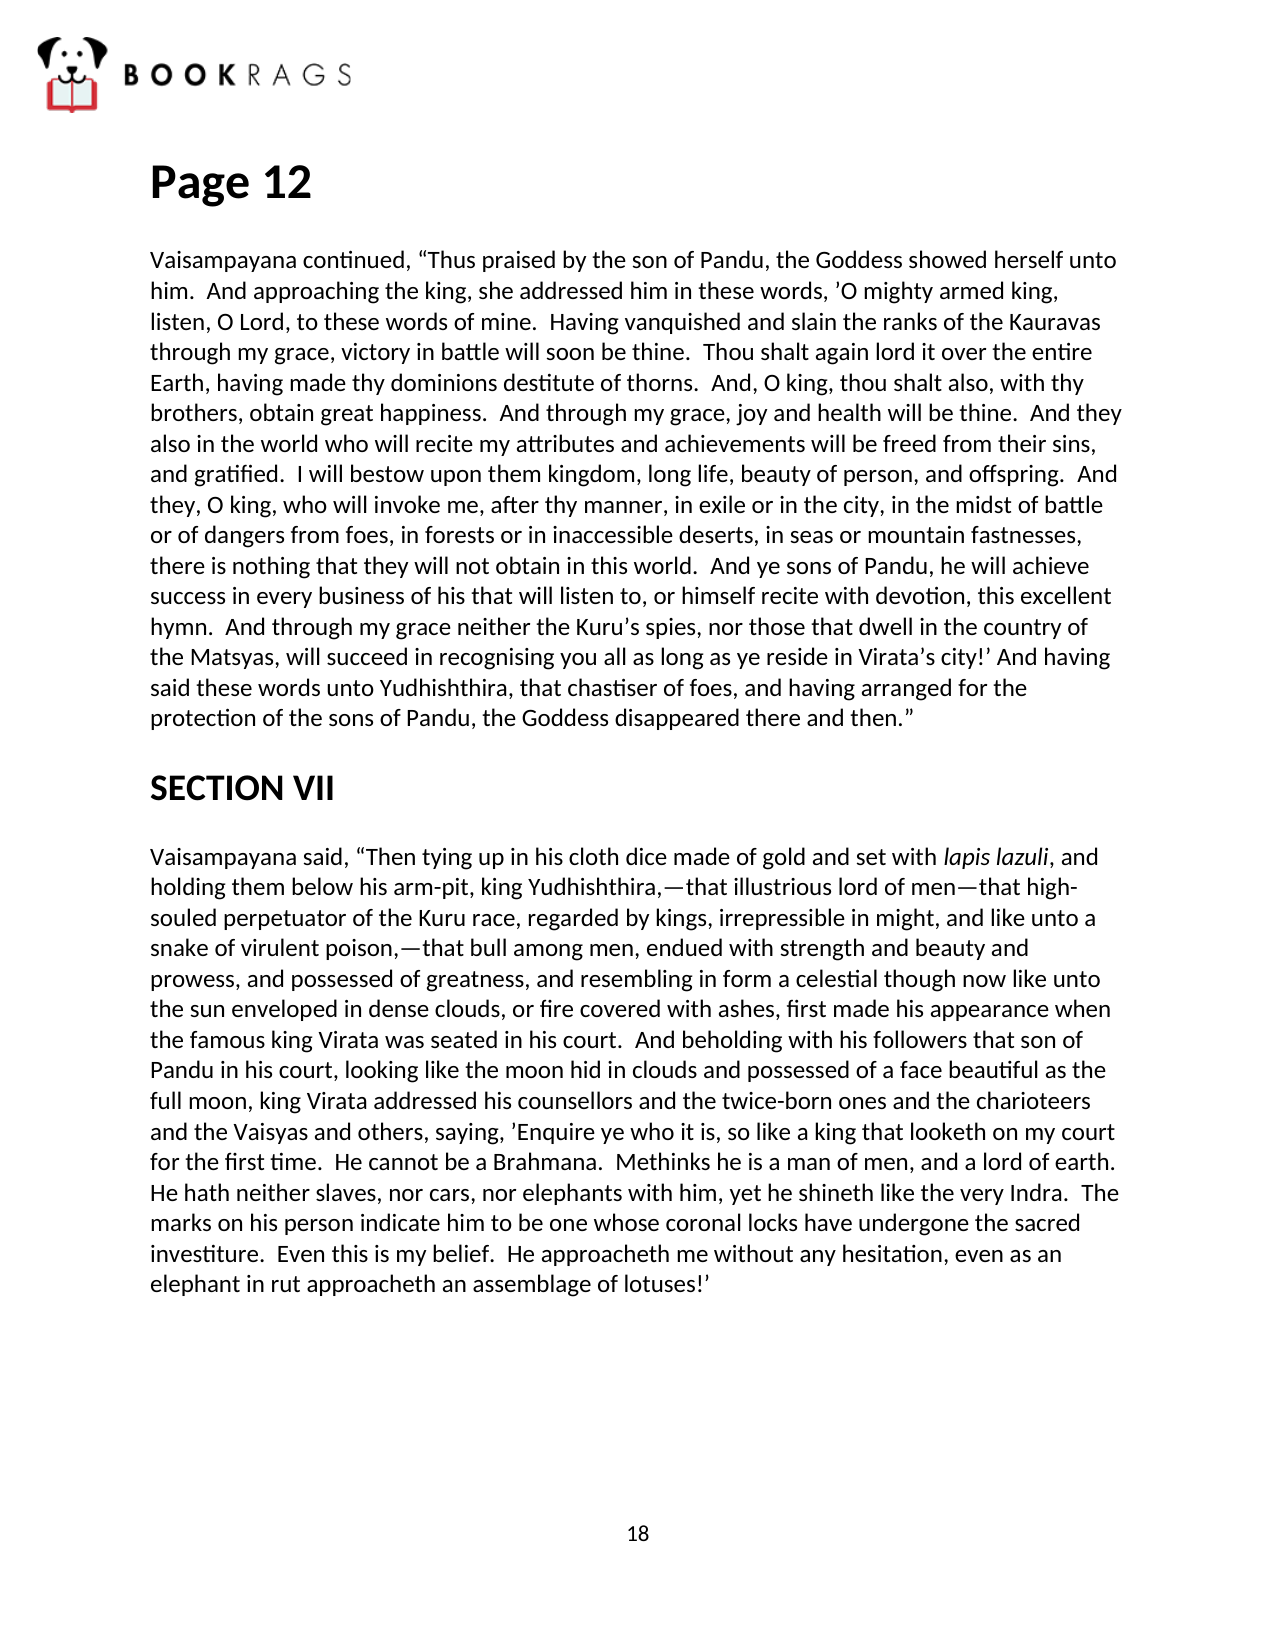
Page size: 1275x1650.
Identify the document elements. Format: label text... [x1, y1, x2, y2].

picture [37, 37, 351, 113]
text SECTION VII [150, 764, 1125, 810]
text Vaisampayana continued, “Thus praised by the son of Pandu, the Goddess showed herself unto him. And approaching the king, she addressed him in these words, ’O mighty armed king, listen, O Lord, to these words of mine. Having vanquished and slain the ranks of the Kauravas through my grace, victory in battle will soon be thine. Thou shalt again lord it over the entire Earth, having made thy dominions destitute of thorns. And, O king, thou shalt also, with thy brothers, obtain great happiness. And through my grace, joy and health will be thine. And they also in the world who will recite my attributes and achievements will be freed from their sins, and gratified. I will bestow upon them kingdom, long life, beauty of person, and offspring. And they, O king, who will invoke me, after thy manner, in exile or in the city, in the midst of battle or of dangers from foes, in forests or in inaccessible deserts, in seas or mountain fastnesses, there is nothing that they will not obtain in this world. And ye sons of Pandu, he will achieve success in every business of his that will listen to, or himself recite with devotion, this excellent hymn. And through my grace neither the Kuru’s spies, nor those that dwell in the country of the Matsyas, will succeed in recognising you all as long as ye reside in Virata’s city!’ And having said these words unto Yudhishthira, that chastiser of foes, and having arranged for the protection of the sons of Pandu, the Goddess disappeared there and then.” [150, 244, 1125, 733]
text Page 12 [150, 150, 1125, 211]
text Vaisampayana said, “Then tying up in his cloth dice made of gold and set with lapis lazuli, and holding them below his arm-pit, king Yudhishthira,—­that illustrious lord of men—­that high-souled perpetuator of the Kuru race, regarded by kings, irrepressible in might, and like unto a snake of virulent poison,—­that bull among men, endued with strength and beauty and prowess, and possessed of greatness, and resembling in form a celestial though now like unto the sun enveloped in dense clouds, or fire covered with ashes, first made his appearance when the famous king Virata was seated in his court. And beholding with his followers that son of Pandu in his court, looking like the moon hid in clouds and possessed of a face beautiful as the full moon, king Virata addressed his counsellors and the twice-born ones and the charioteers and the Vaisyas and others, saying, ’Enquire ye who it is, so like a king that looketh on my court for the first time. He cannot be a Brahmana. Methinks he is a man of men, and a lord of earth. He hath neither slaves, nor cars, nor elephants with him, yet he shineth like the very Indra. The marks on his person indicate him to be one whose coronal locks have undergone the sacred investiture. Even this is my belief. He approacheth me without any hesitation, even as an elephant in rut approacheth an assemblage of lotuses!’ [150, 841, 1125, 1299]
